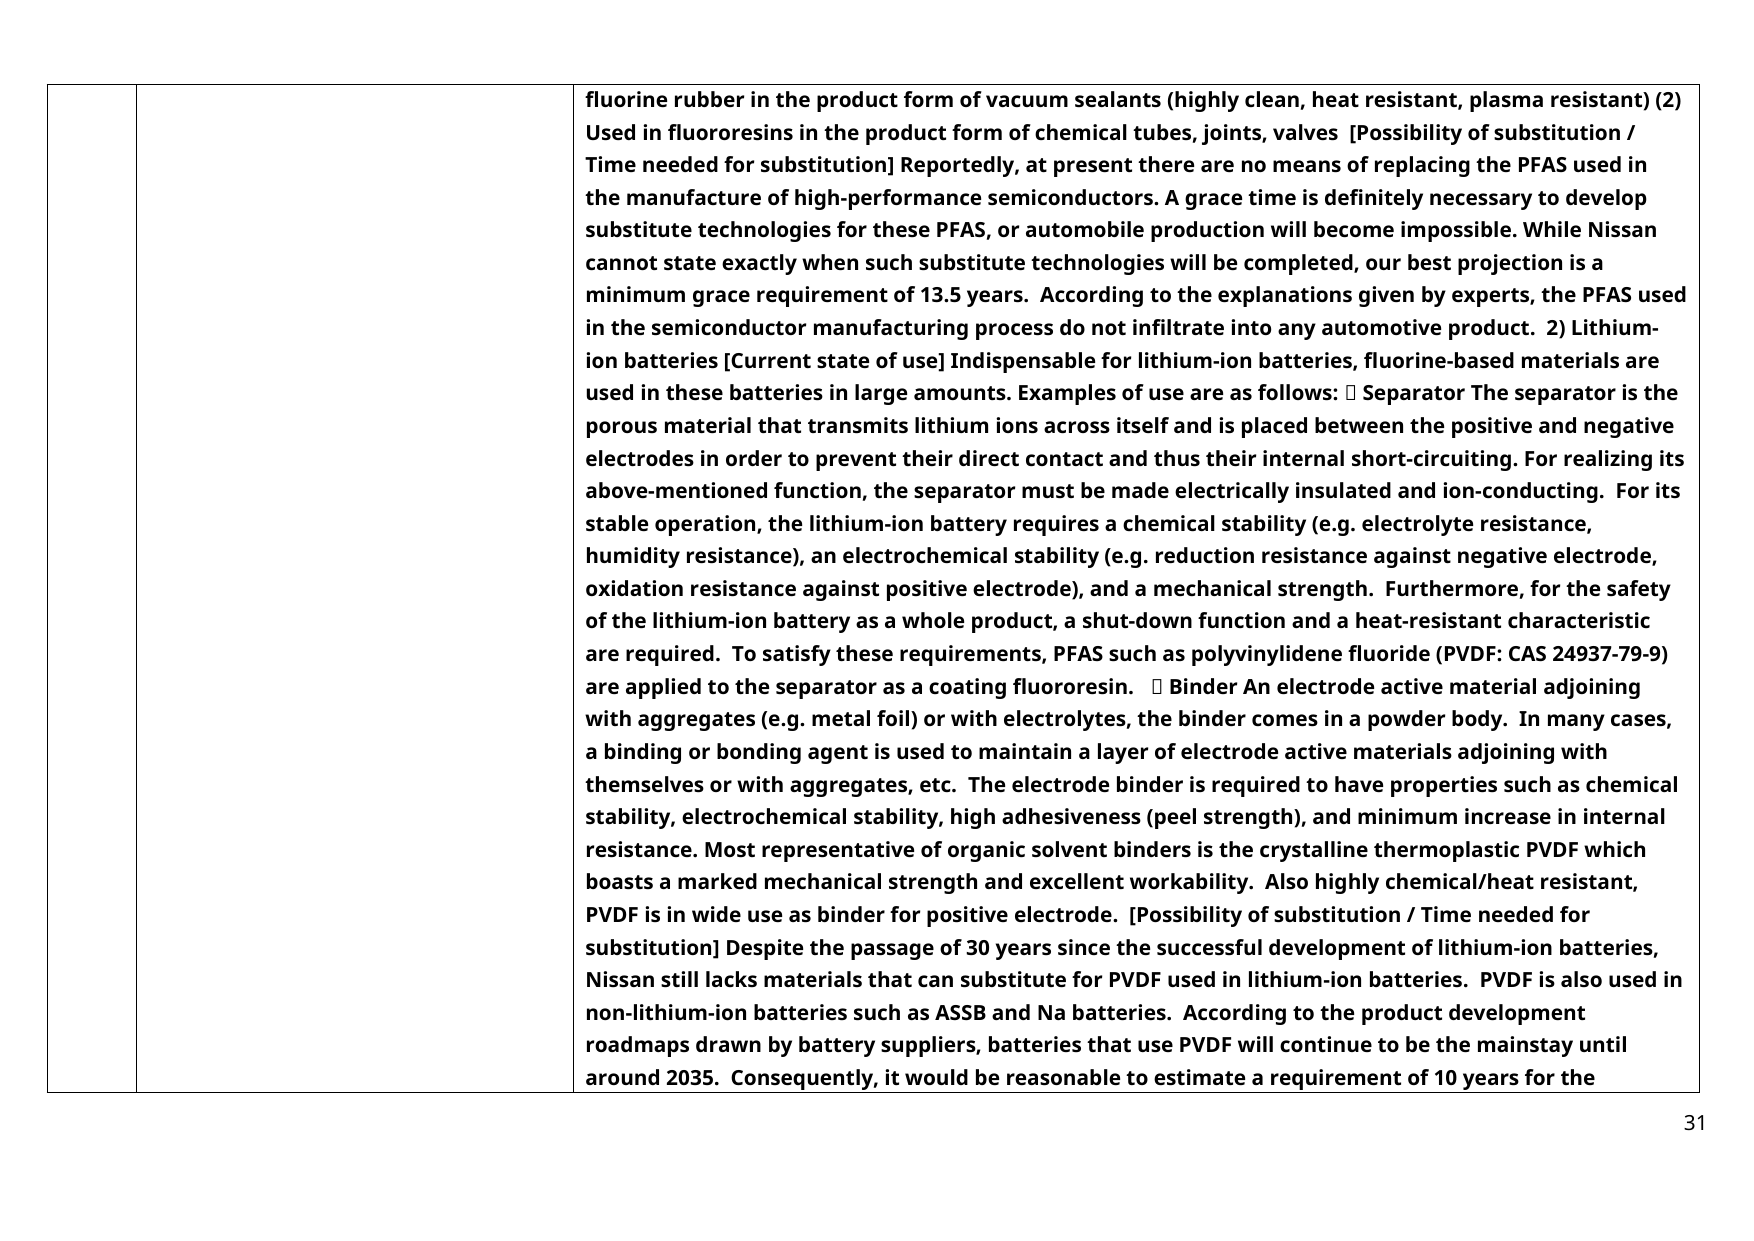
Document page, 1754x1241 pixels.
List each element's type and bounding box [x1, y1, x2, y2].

table_cell [574, 85, 1699, 1092]
